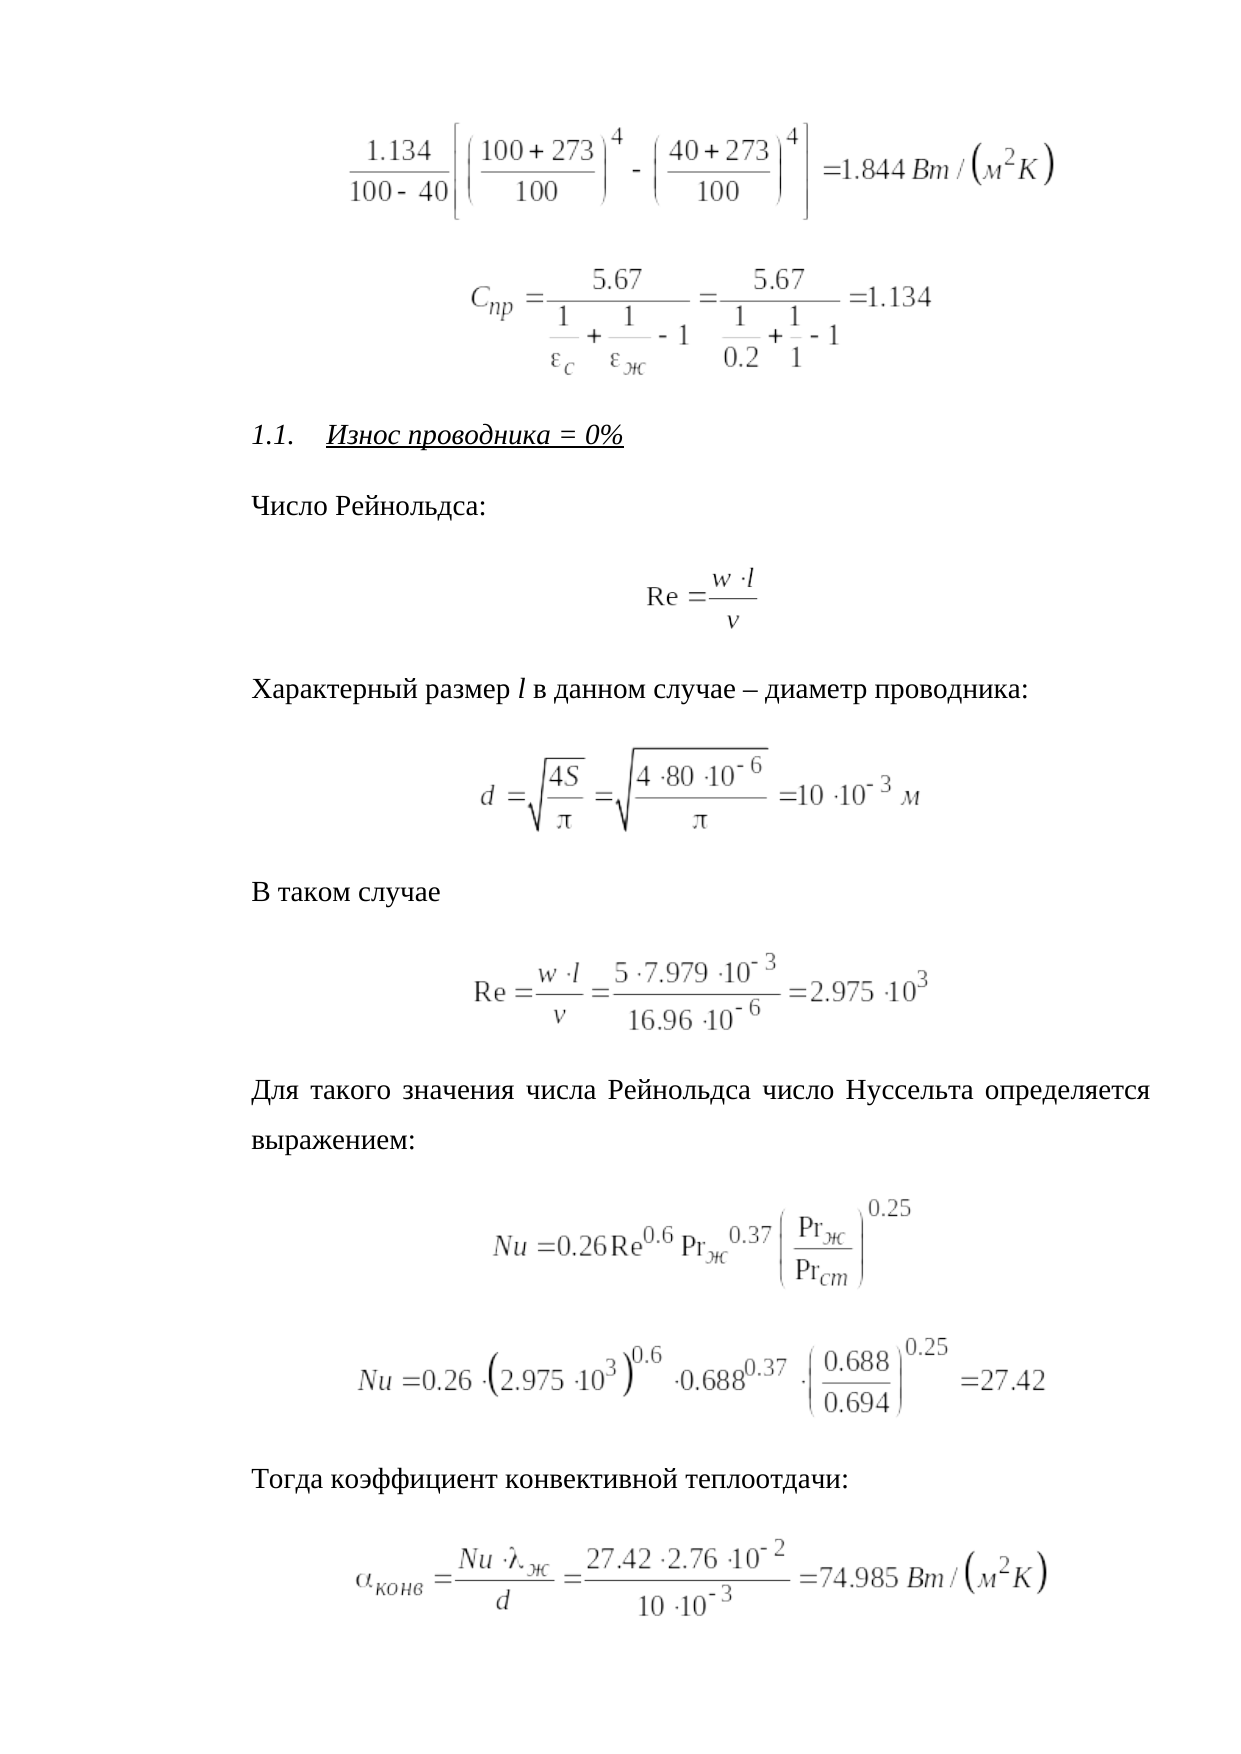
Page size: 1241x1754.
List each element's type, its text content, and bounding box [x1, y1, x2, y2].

list Износ проводника = 0% [251, 417, 1152, 450]
text В таком случае [251, 874, 1152, 908]
text Для такого значения числа Рейнольдса число Нуссельта определяется выражением: [251, 1072, 1152, 1156]
text Тогда коэффициент конвективной теплоотдачи: [251, 1461, 1152, 1494]
text Число Рейнольдса: [251, 488, 1152, 521]
text Характерный размер l в данном случае – диаметр проводника: [251, 672, 1152, 705]
